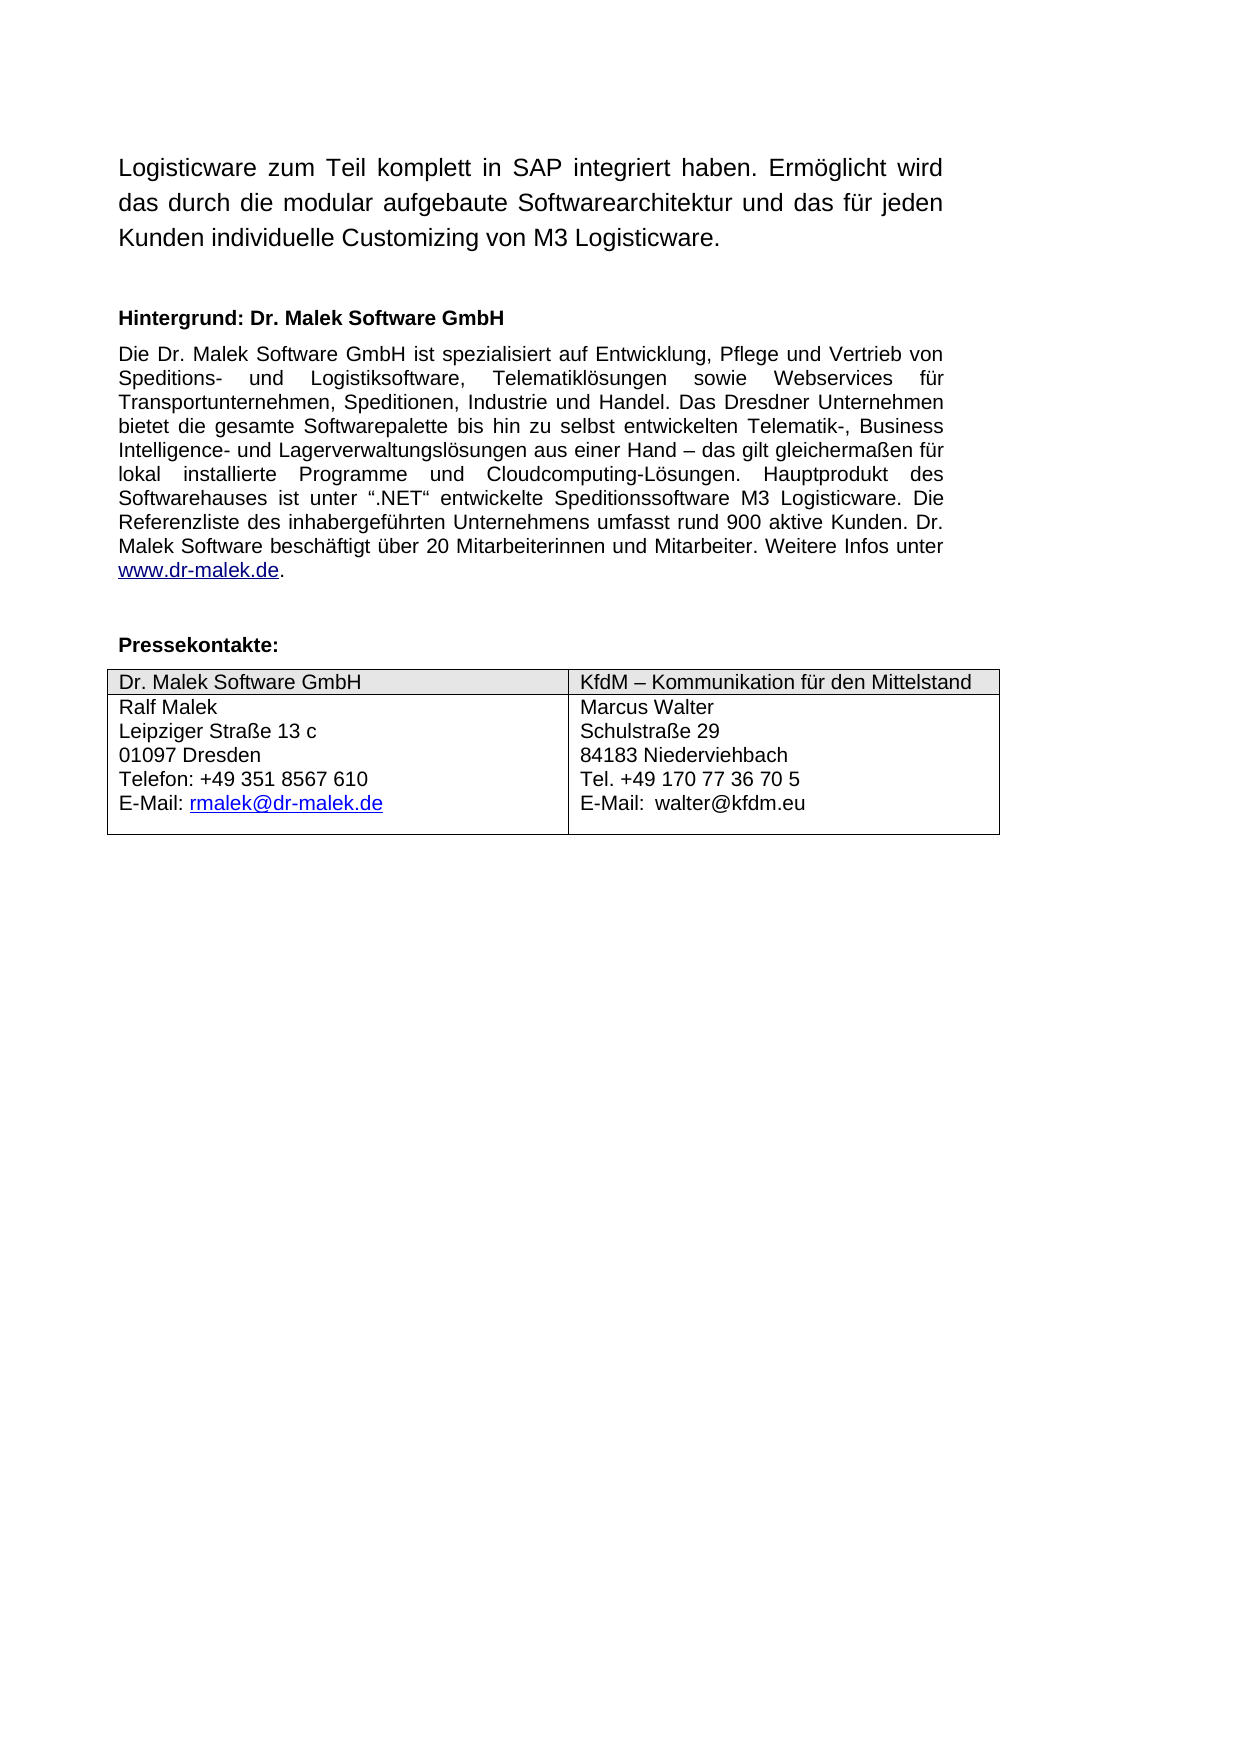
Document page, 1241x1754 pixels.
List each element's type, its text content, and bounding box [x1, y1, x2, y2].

text Die Dr. Malek Software GmbH ist spezialisiert auf Entwicklung, Pflege und Vertrieb von Speditions- und Logistiksoftware, Telematiklösungen sowie Webservices für Transportunternehmen, Speditionen, Industrie und Handel. Das Dresdner Unternehmen bietet die gesamte Softwarepalette bis hin zu selbst entwickelten Telematik-, Business Intelligence- und Lagerverwaltungslösungen aus einer Hand – das gilt gleichermaßen für lokal installierte Programme und Cloudcomputing-Lösungen. Hauptprodukt des Softwarehauses ist unter “.NET“ entwickelte Speditionssoftware M3 Logisticware. Die Referenzliste des inhabergeführten Unternehmens umfasst rund 900 aktive Kunden. Dr. Malek Software beschäftigt über 20 Mitarbeiterinnen und Mitarbeiter. Weitere Infos unter www.dr-malek.de. [118, 342, 945, 581]
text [118, 148, 945, 254]
table_cell Marcus Walter Schulstraße 29 84183 Niederviehbach Tel. +49 170 77 36 70 5 E-Mail: walter@kfdm.eu [569, 695, 999, 834]
text Pressekontakte: [118, 633, 945, 657]
text Hintergrund: Dr. Malek Software GmbH [118, 305, 945, 329]
table_cell Ralf Malek Leipziger Straße 13 c 01097 Dresden Telefon: +49 351 8567 610 E-Mail: rmalek@dr-malek.de [108, 695, 568, 834]
table_header Dr. Malek Software GmbH [108, 670, 568, 694]
table_header KfdM – Kommunikation für den Mittelstand [569, 670, 999, 694]
